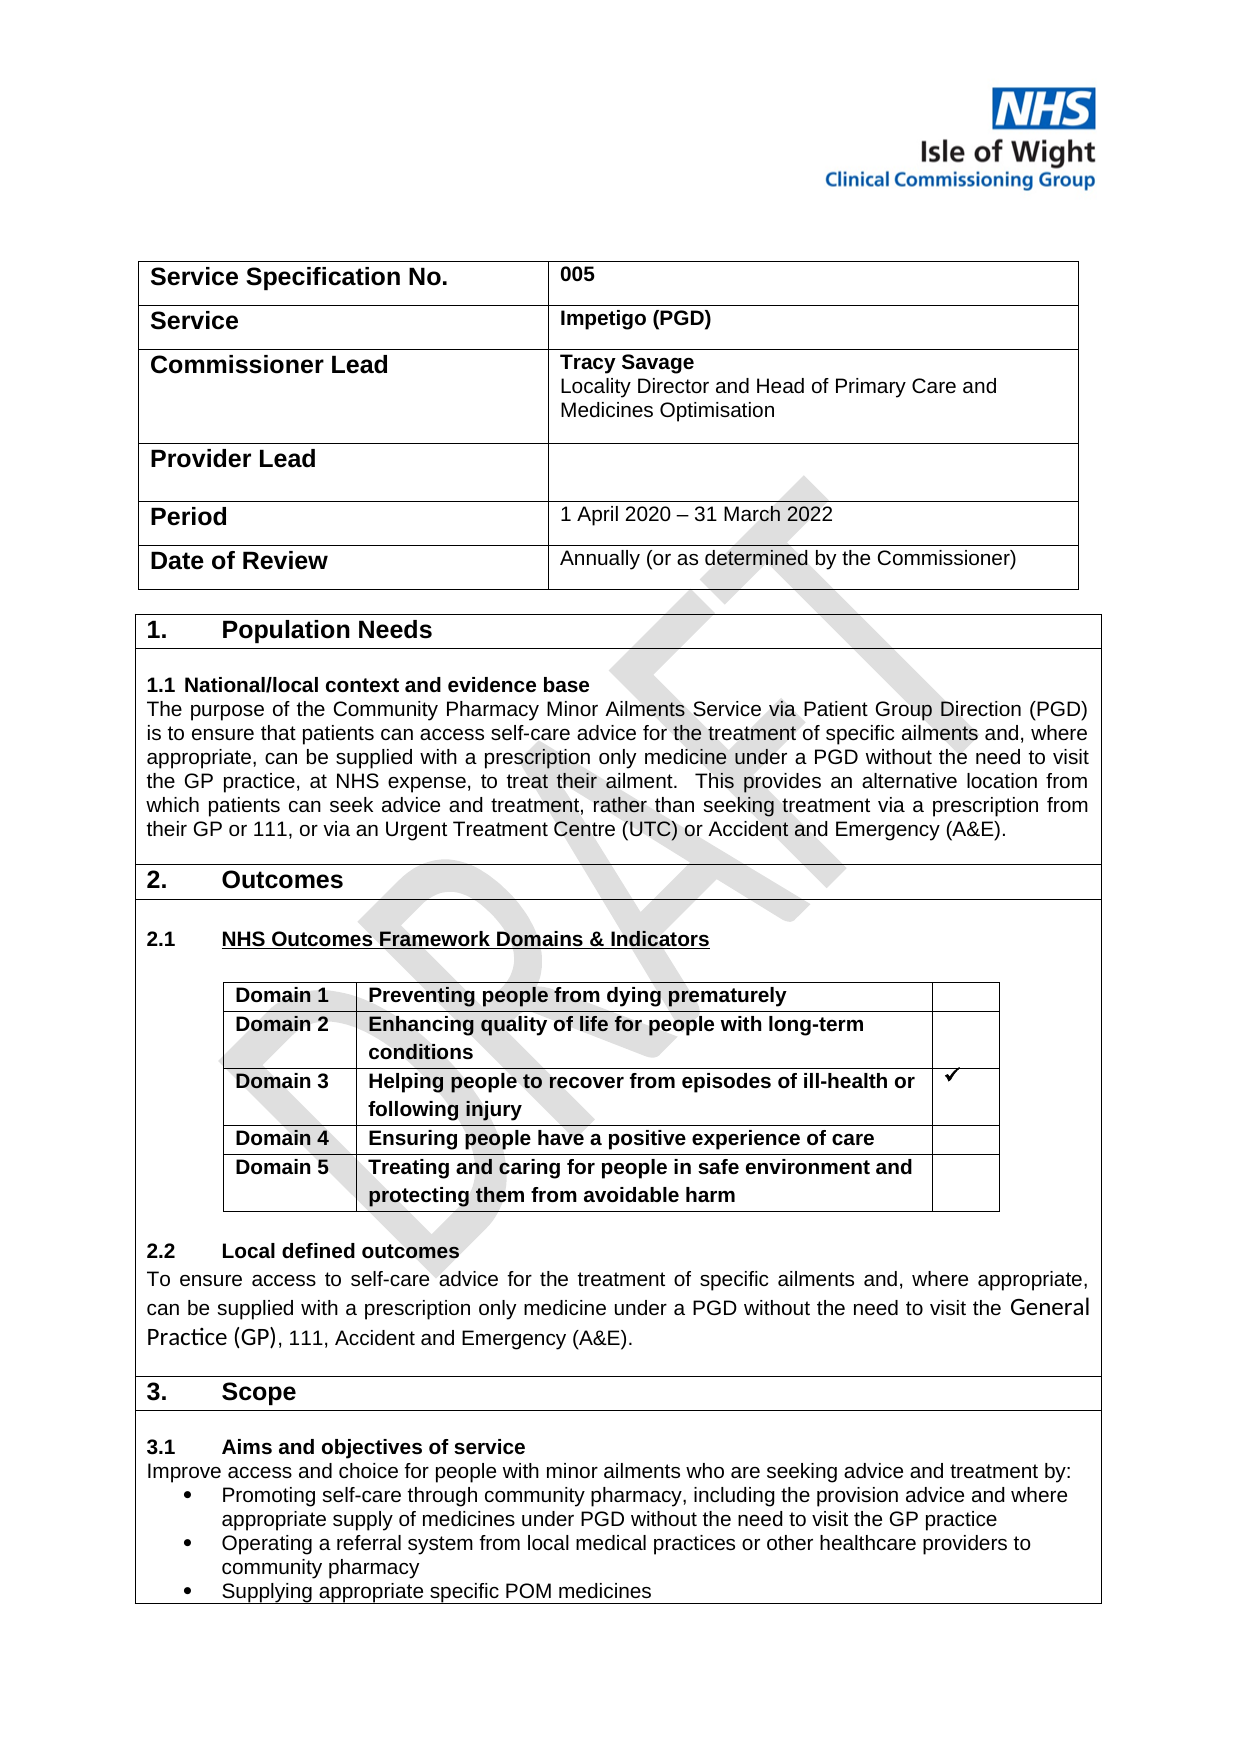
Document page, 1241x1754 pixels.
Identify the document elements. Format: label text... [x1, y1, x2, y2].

table_cell 2. Outcomes [136, 865, 1101, 898]
table_cell Impetigo (PGD) [549, 306, 1078, 349]
table_cell [549, 444, 1078, 501]
table_header 1. Population Needs [136, 615, 1101, 648]
table_cell 2.1 NHS Outcomes Framework Domains & Indicators 2.2 Local defined outcomes To ensure access to self-care advice for the treatment of specific ailments and, where appropriate, can be supplied with a prescription only medicine under a PGD without the need to visit the General Practice (GP), 111, Accident and Emergency (A&E). [136, 900, 1101, 1376]
table_cell National/local context and evidence base The purpose of the Community Pharmacy Minor Ailments Service via Patient Group Direction (PGD) is to ensure that patients can access self-care advice for the treatment of specific ailments and, where appropriate, can be supplied with a prescription only medicine under a PGD without the need to visit the GP practice, at NHS expense, to treat their ailment. This provides an alternative location from which patients can seek advice and treatment, rather than seeking treatment via a prescription from their GP or 111, or via an Urgent Treatment Centre (UTC) or Accident and Emergency (A&E). [136, 649, 1101, 864]
table_cell Annually (or as determined by the Commissioner) [549, 546, 1078, 589]
table_header 005 [549, 262, 1078, 305]
table_header Service Specification No. [139, 262, 548, 305]
table_cell Period [139, 502, 548, 544]
table_cell 3. Scope [136, 1377, 1101, 1410]
picture [660, 46, 1137, 261]
table_cell Date of Review [139, 546, 548, 589]
table_cell 1 April 2020 – 31 March 2022 [549, 502, 1078, 544]
table_cell Service [139, 306, 548, 349]
table_cell Tracy Savage Locality Director and Head of Primary Care and Medicines Optimisation [549, 350, 1078, 443]
table_cell Provider Lead [139, 444, 548, 501]
table_cell Commissioner Lead [139, 350, 548, 443]
